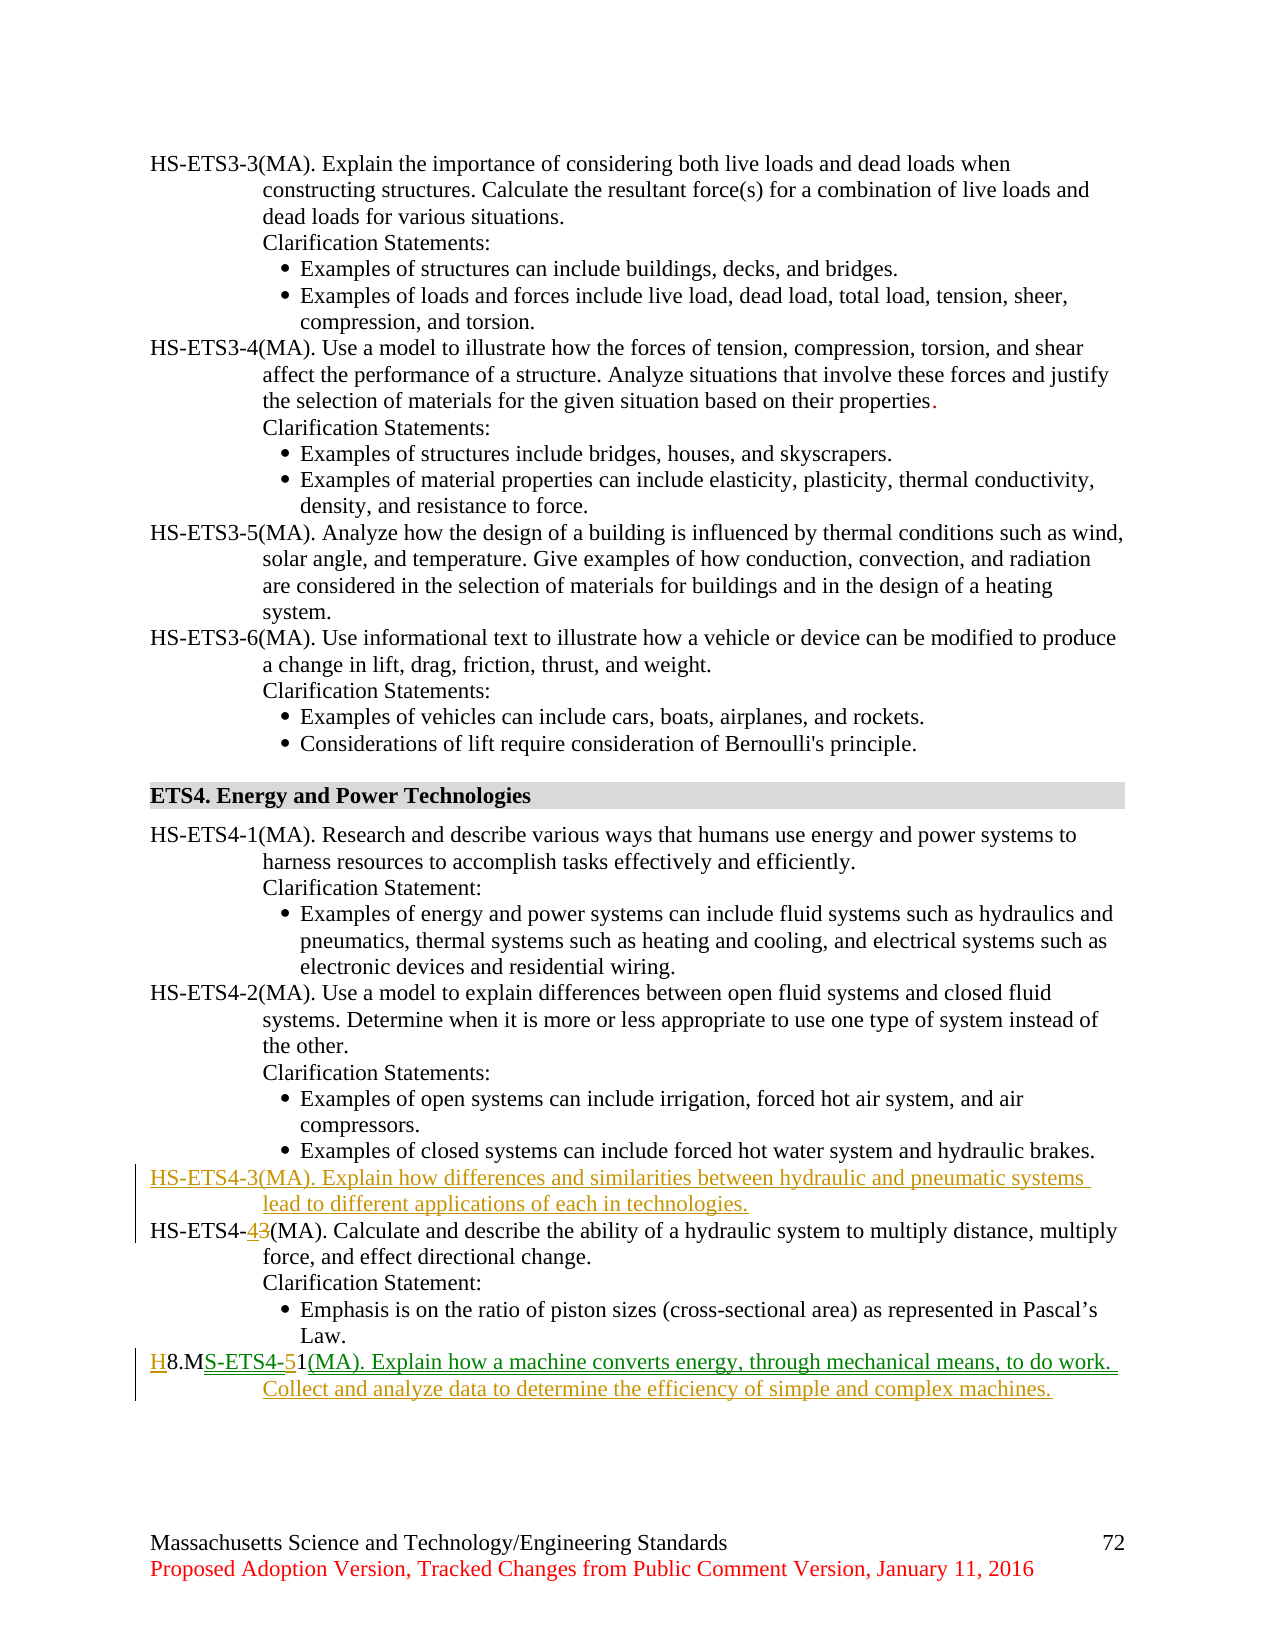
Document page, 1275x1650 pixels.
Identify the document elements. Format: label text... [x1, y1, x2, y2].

text Clarification Statement: [187, 874, 1125, 900]
list HS-ETS3-3(MA). Explain the importance of considering both live loads and dead loads when constructing structures. Calculate the resultant force(s) for a combination of live loads and dead loads for various situations. [150, 150, 1125, 229]
list Examples of structures can include buildings, decks, and bridges. [281, 255, 1125, 282]
list HS-ETS3-4(MA). Use a model to illustrate how the forces of tension, compression, torsion, and shear affect the performance of a structure. Analyze situations that involve these forces and justify the selection of materials for the given situation based on their properties. [150, 334, 1125, 413]
text HS-ETS4-(MA). Calculate and describe the ability of a hydraulic system to multiply distance, multiply force, and effect directional change. [150, 1217, 1125, 1269]
text Clarification Statements: [187, 413, 1125, 440]
list Examples of structures include bridges, houses, and skyscrapers. [281, 440, 1125, 466]
list HS-ETS4-2(MA). Use a model to explain differences between open fluid systems and closed fluid systems. Determine when it is more or less appropriate to use one type of system instead of the other. [150, 979, 1125, 1058]
list Examples of material properties can include elasticity, plasticity, thermal conductivity, density, and resistance to force. [281, 466, 1125, 519]
list Examples of loads and forces include live load, dead load, total load, tension, sheer, compression, and torsion. [281, 282, 1125, 334]
text Clarification Statement: [187, 1269, 1125, 1296]
text Clarification Statements: [187, 677, 1125, 703]
list HS-ETS4-1(MA). Research and describe various ways that humans use energy and power systems to harness resources to accomplish tasks effectively and efficiently. [150, 821, 1125, 874]
list Examples of vehicles can include cars, boats, airplanes, and rockets. [281, 703, 1125, 730]
list Examples of energy and power systems can include fluid systems such as hydraulics and pneumatics, thermal systems such as heating and cooling, and electrical systems such as electronic devices and residential wiring. [281, 900, 1125, 979]
text Clarification Statements: [187, 1058, 1125, 1085]
list Considerations of lift require consideration of Bernoulli's principle. [281, 730, 1125, 756]
text Clarification Statements: [187, 229, 1125, 255]
list Emphasis is on the ratio of piston sizes (cross-sectional area) as represented in Pascal’s Law. [281, 1296, 1125, 1348]
list Examples of closed systems can include forced hot water system and hydraulic brakes. [281, 1138, 1125, 1164]
list Examples of open systems can include irrigation, forced hot air system, and air compressors. [281, 1085, 1125, 1138]
text HS-ETS3-6(MA). Use informational text to illustrate how a vehicle or device can be modified to produce a change in lift, drag, friction, thrust, and weight. [150, 624, 1125, 677]
list HS-ETS3-5(MA). Analyze how the design of a building is influenced by thermal conditions such as wind, solar angle, and temperature. Give examples of how conduction, convection, and radiation are considered in the selection of materials for buildings and in the design of a heating system. [150, 519, 1125, 624]
text ETS4. Energy and Power Technologies [150, 782, 1125, 809]
